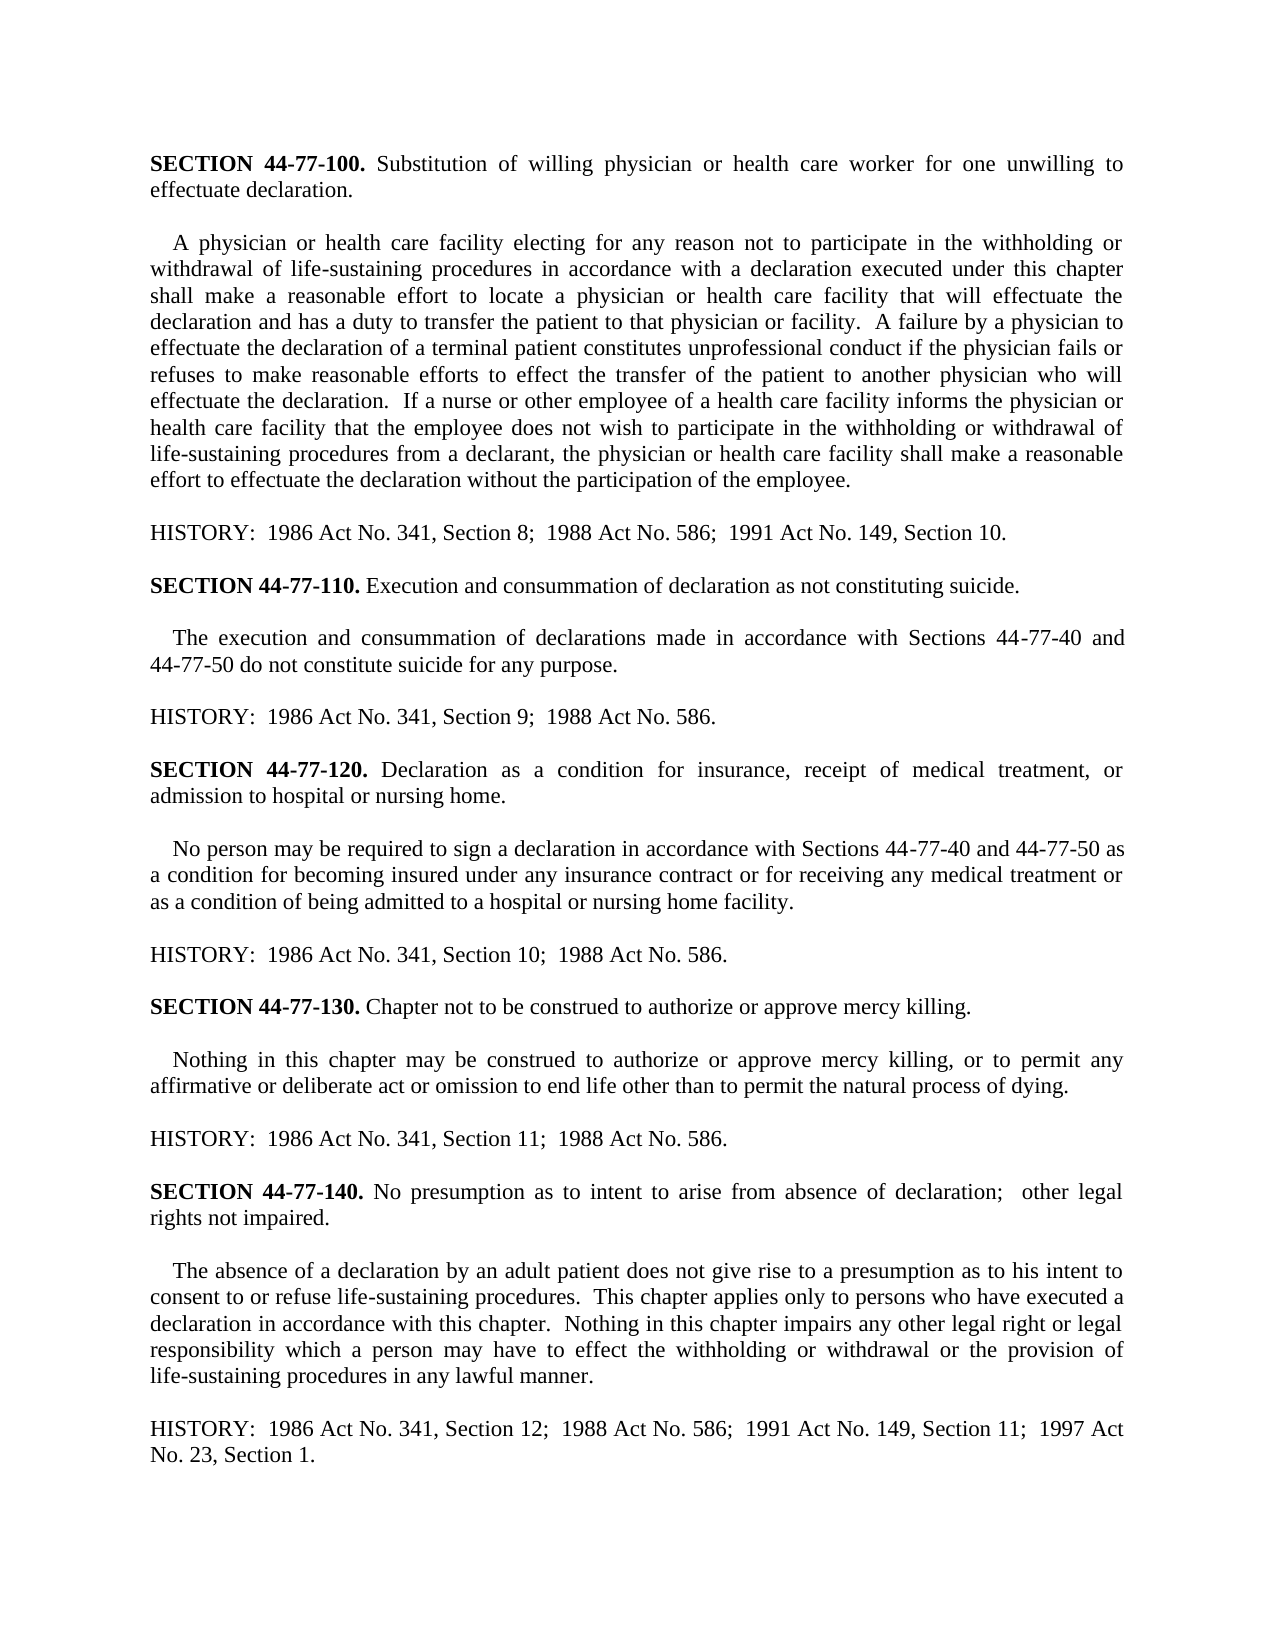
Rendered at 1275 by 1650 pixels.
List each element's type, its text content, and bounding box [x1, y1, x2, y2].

text Nothing in this chapter may be construed to authorize or approve mercy killing, or to permit any affirmative or deliberate act or omission to end life other than to permit the natural process of dying. [150, 1046, 1125, 1099]
text SECTION 44-77-130. Chapter not to be construed to authorize or approve mercy killing. [150, 993, 1125, 1020]
text SECTION 44-77-110. Execution and consummation of declaration as not constituting suicide. [150, 572, 1125, 598]
text HISTORY: 1986 Act No. 341, Section 11; 1988 Act No. 586. [150, 1125, 1125, 1151]
text The execution and consummation of declarations made in accordance with Sections 44-77-40 and 44-77-50 do not constitute suicide for any purpose. [150, 624, 1125, 677]
text No person may be required to sign a declaration in accordance with Sections 44-77-40 and 44-77-50 as a condition for becoming insured under any insurance contract or for receiving any medical treatment or as a condition of being admitted to a hospital or nursing home facility. [150, 835, 1125, 914]
text HISTORY: 1986 Act No. 341, Section 8; 1988 Act No. 586; 1991 Act No. 149, Section 10. [150, 519, 1125, 545]
text HISTORY: 1986 Act No. 341, Section 12; 1988 Act No. 586; 1991 Act No. 149, Section 11; 1997 Act No. 23, Section 1. [150, 1415, 1125, 1468]
text HISTORY: 1986 Act No. 341, Section 9; 1988 Act No. 586. [150, 703, 1125, 730]
text A physician or health care facility electing for any reason not to participate in the withholding or withdrawal of life-sustaining procedures in accordance with a declaration executed under this chapter shall make a reasonable effort to locate a physician or health care facility that will effectuate the declaration and has a duty to transfer the patient to that physician or facility. A failure by a physician to effectuate the declaration of a terminal patient constitutes unprofessional conduct if the physician fails or refuses to make reasonable efforts to effect the transfer of the patient to another physician who will effectuate the declaration. If a nurse or other employee of a health care facility informs the physician or health care facility that the employee does not wish to participate in the withholding or withdrawal of life-sustaining procedures from a declarant, the physician or health care facility shall make a reasonable effort to effectuate the declaration without the participation of the employee. [150, 229, 1125, 493]
text HISTORY: 1986 Act No. 341, Section 10; 1988 Act No. 586. [150, 941, 1125, 967]
text SECTION 44-77-120. Declaration as a condition for insurance, receipt of medical treatment, or admission to hospital or nursing home. [150, 756, 1125, 809]
text SECTION 44-77-140. No presumption as to intent to arise from absence of declaration; other legal rights not impaired. [150, 1178, 1125, 1231]
text The absence of a declaration by an adult patient does not give rise to a presumption as to his intent to consent to or refuse life-sustaining procedures. This chapter applies only to persons who have executed a declaration in accordance with this chapter. Nothing in this chapter impairs any other legal right or legal responsibility which a person may have to effect the withholding or withdrawal or the provision of life-sustaining procedures in any lawful manner. [150, 1257, 1125, 1389]
text SECTION 44-77-100. Substitution of willing physician or health care worker for one unwilling to effectuate declaration. [150, 150, 1125, 203]
